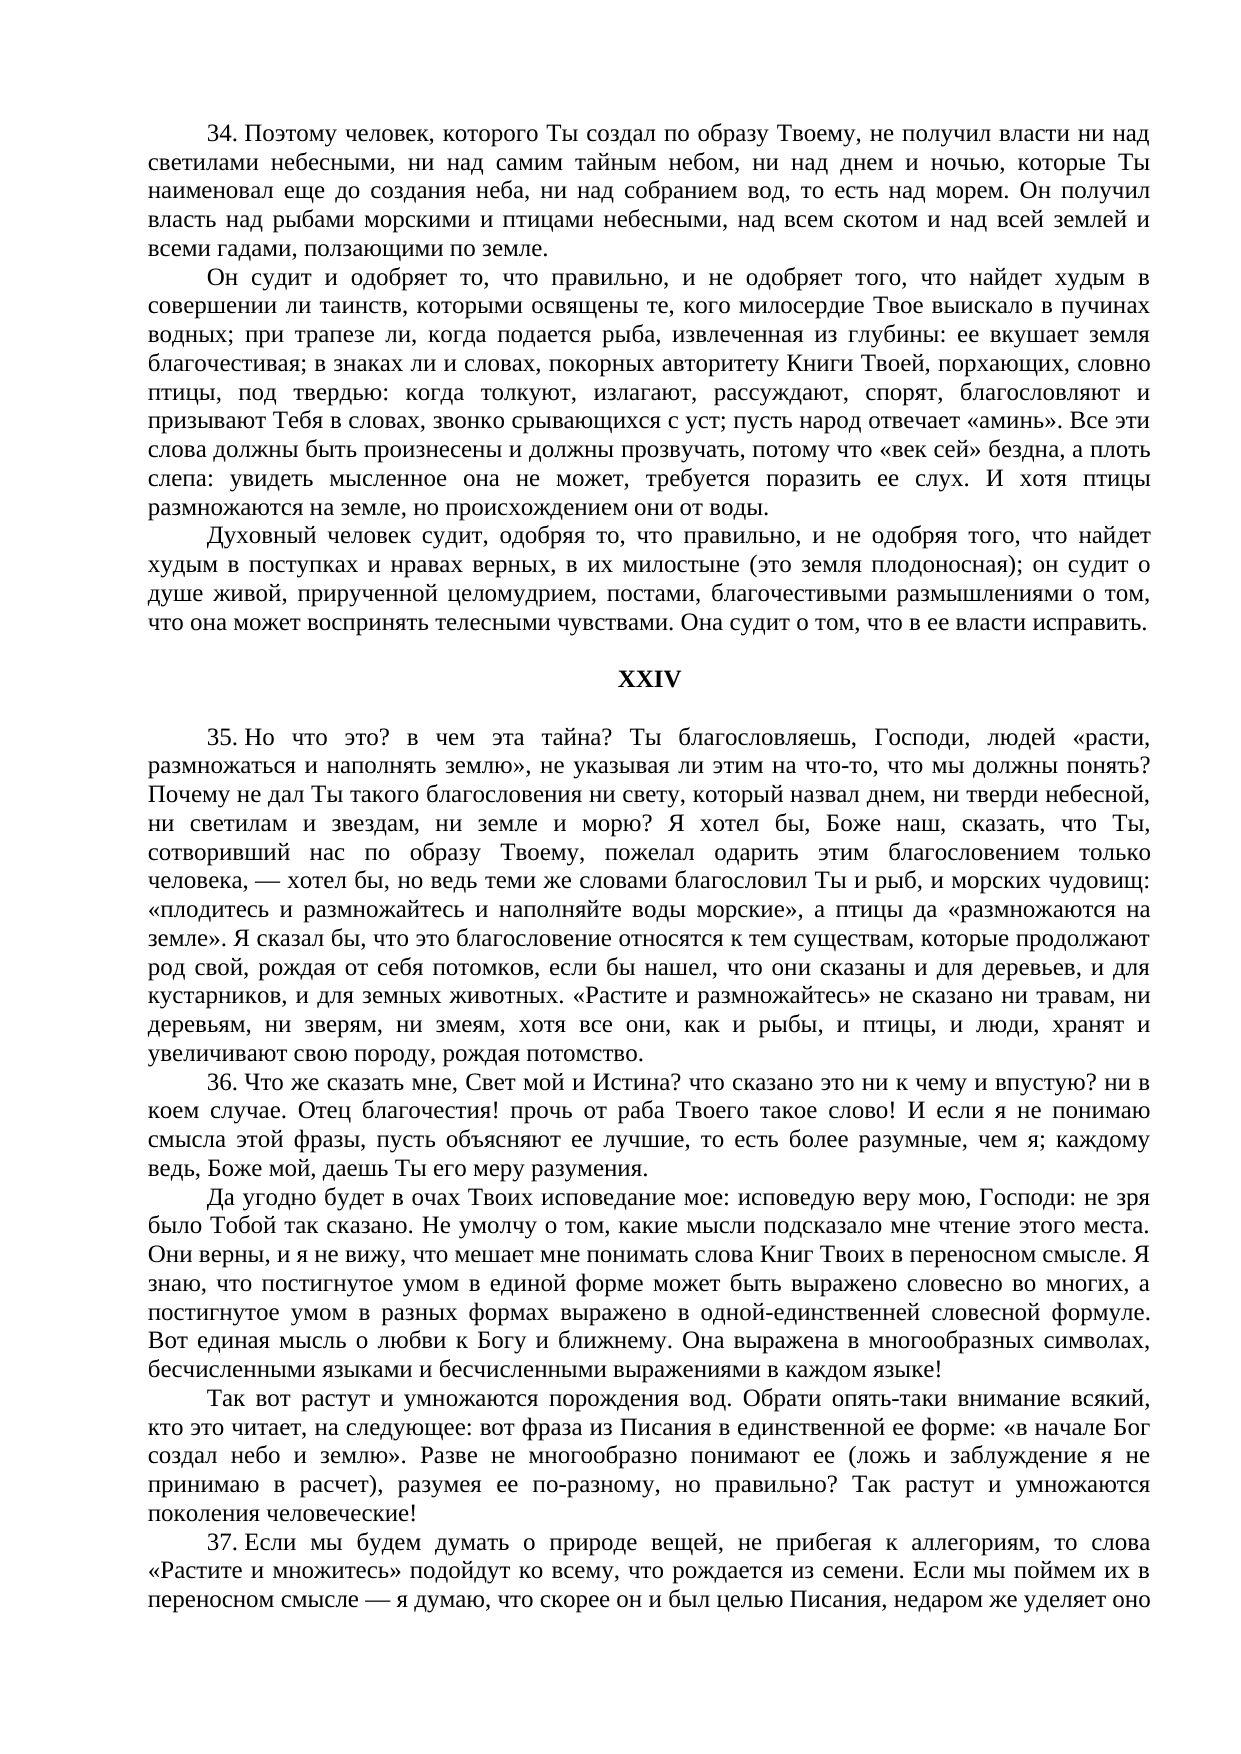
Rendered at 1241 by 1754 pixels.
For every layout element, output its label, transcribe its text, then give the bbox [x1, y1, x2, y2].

text Духовный человек судит, одобряя то, что правильно, и не одобряя того, что найдет худым в поступках и нравах верных, в их милостыне (это земля плодоносная); он судит о душе живой, прирученной целомудрием, постами, благочестивыми размышлениями о том, что она может воспринять телесными чувствами. Она судит о том, что в ее власти исправить. [148, 521, 1152, 636]
text 35. Но что это? в чем эта тайна? Ты благословляешь, Господи, людей «расти, размножаться и наполнять землю», не указывая ли этим на что-то, что мы должны понять? Почему не дал Ты такого благословения ни свету, который назвал днем, ни тверди небесной, ни светилам и звездам, ни земле и морю? Я хотел бы, Боже наш, сказать, что Ты, сотворивший нас по образу Твоему, пожелал одарить этим благословением только человека, — хотел бы, но ведь теми же словами благословил Ты и рыб, и морских чудовищ: «плодитесь и размножайтесь и наполняйте воды морские», а птицы да «размножаются на земле». Я сказал бы, что это благословение относятся к тем существам, которые продолжают род свой, рождая от себя потомков, если бы нашел, что они сказаны и для деревьев, и для кустарников, и для земных животных. «Растите и размножайтесь» не сказано ни травам, ни деревьям, ни зверям, ни змеям, хотя все они, как и рыбы, и птицы, и люди, хранят и увеличивают свою породу, рождая потомство. [148, 722, 1152, 1067]
text Он судит и одобряет то, что правильно, и не одобряет того, что найдет худым в совершении ли таинств, которыми освящены те, кого милосердие Твое выискало в пучинах водных; при трапезе ли, когда подается рыба, извлеченная из глубины: ее вкушает земля благочестивая; в знаках ли и словах, покорных авторитету Книги Твоей, порхающих, словно птицы, под твердью: когда толкуют, излагают, рассуждают, спорят, благословляют и призывают Тебя в словах, звонко срывающихся с уст; пусть народ отвечает «аминь». Все эти слова должны быть произнесены и должны прозвучать, потому что «век сей» бездна, а плоть слепа: увидеть мысленное она не может, требуется поразить ее слух. И хотя птицы размножаются на земле, но происхождением они от воды. [148, 262, 1152, 521]
text Так вот растут и умножаются порождения вод. Обрати опять-таки внимание всякий, кто это читает, на следующее: вот фраза из Писания в единственной ее форме: «в начале Бог создал небо и землю». Разве не многообразно понимают ее (ложь и заблуждение я не принимаю в расчет), разумея ее по-разному, но правильно? Так растут и умножаются поколения человеческие! [148, 1383, 1152, 1527]
text 34. Поэтому человек, которого Ты создал по образу Твоему, не получил власти ни над светилами небесными, ни над самим тайным небом, ни над днем и ночью, которые Ты наименовал еще до создания неба, ни над собранием вод, то есть над морем. Он получил власть над рыбами морскими и птицами небесными, над всем скотом и над всей землей и всеми гадами, ползающими по земле. [148, 118, 1152, 262]
subtitle XXIV [148, 664, 1152, 693]
text Да угодно будет в очах Твоих исповедание мое: исповедую веру мою, Господи: не зря было Тобой так сказано. Не умолчу о том, какие мысли подсказало мне чтение этого места. Они верны, и я не вижу, что мешает мне понимать слова Книг Твоих в переносном смысле. Я знаю, что постигнутое умом в единой форме может быть выражено словесно во многих, а постигнутое умом в разных формах выражено в одной-единственней словесной формуле. Вот единая мысль о любви к Богу и ближнему. Она выражена в многообразных символах, бесчисленными языками и бесчисленными выражениями в каждом языке! [148, 1182, 1152, 1383]
text 36. Что же сказать мне, Свет мой и Истина? что сказано это ни к чему и впустую? ни в коем случае. Отец благочестия! прочь от раба Твоего такое слово! И если я не понимаю смысла этой фразы, пусть объясняют ее лучшие, то есть более разумные, чем я; каждому ведь, Боже мой, даешь Ты его меру разумения. [148, 1067, 1152, 1182]
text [148, 1527, 1152, 1613]
